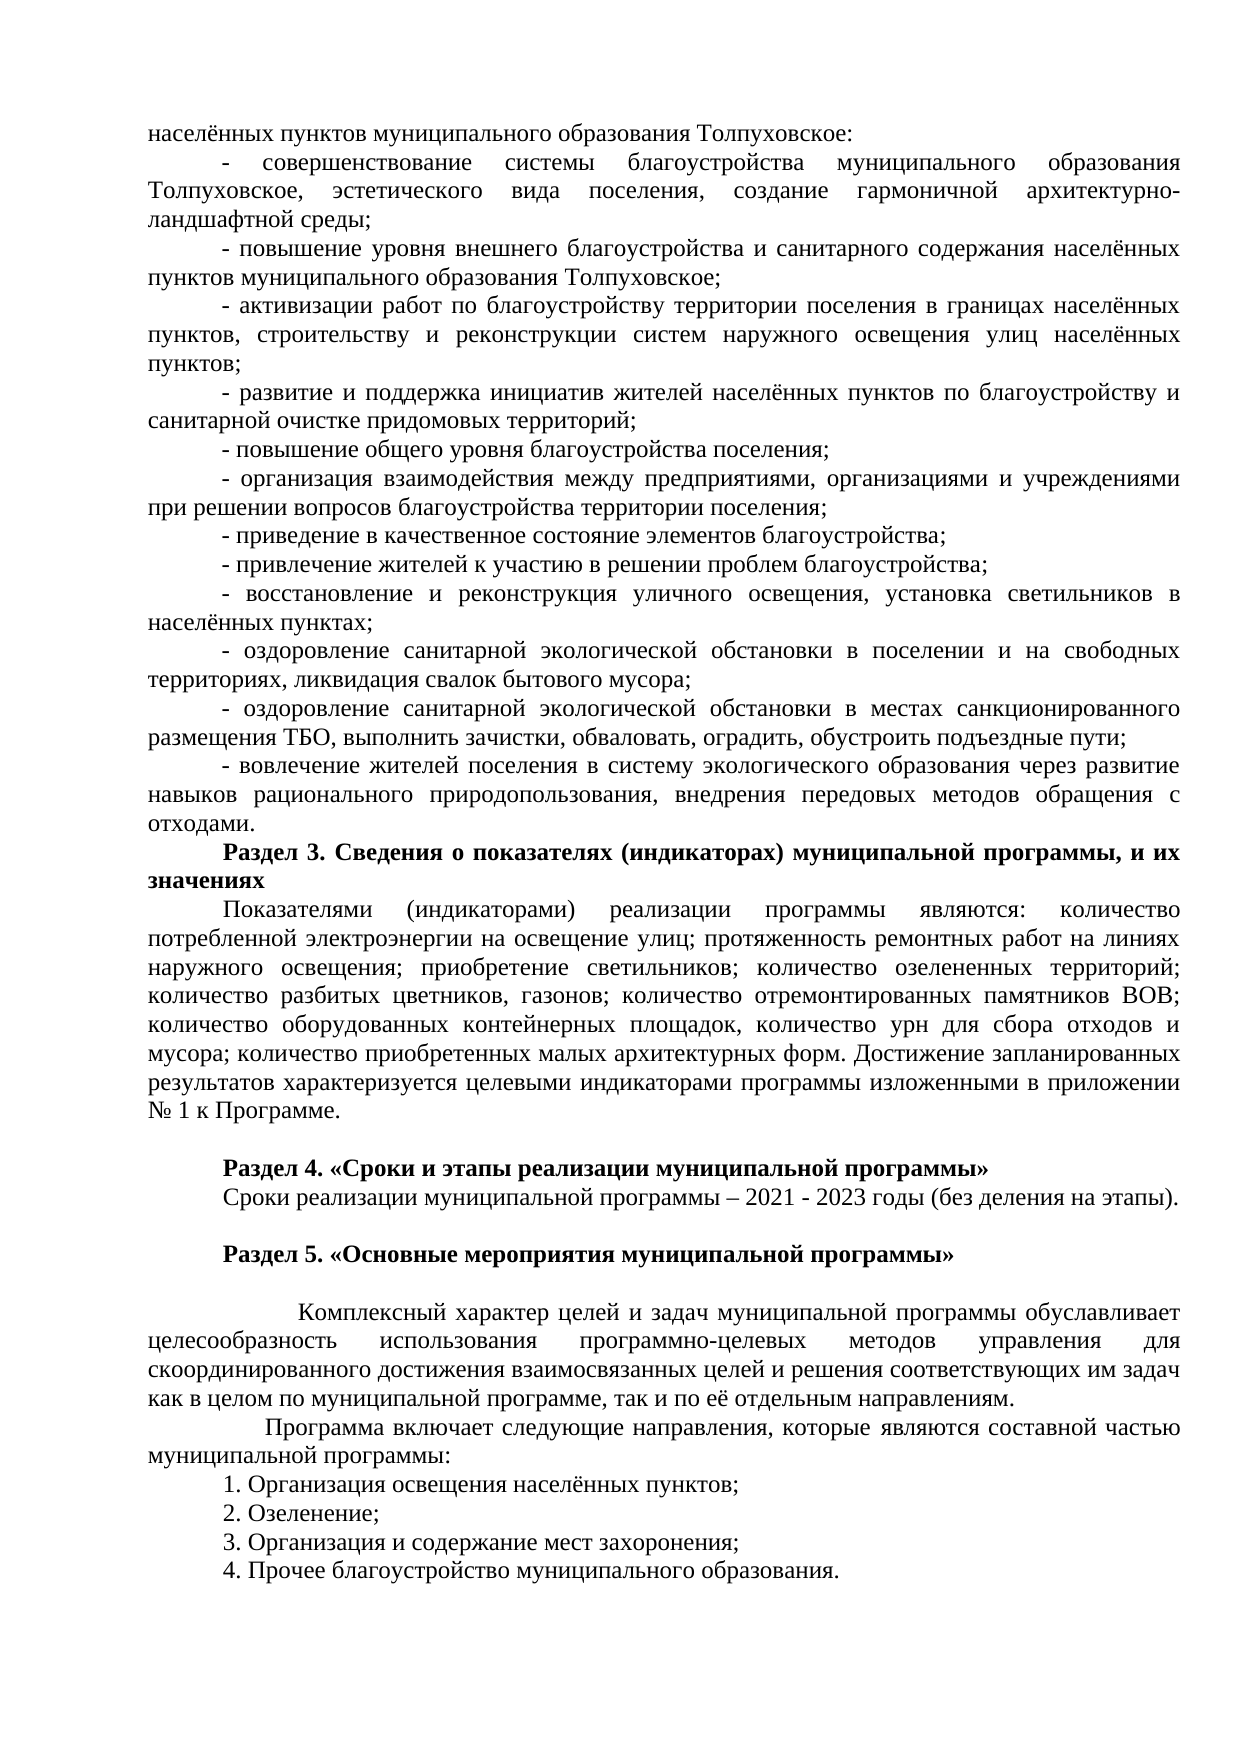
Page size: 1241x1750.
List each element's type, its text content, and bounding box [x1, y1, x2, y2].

text - организация взаимодействия между предприятиями, организациями и учреждениями при решении вопросов благоустройства территории поселения; [148, 463, 1181, 521]
text 3. Организация и содержание мест захоронения; [148, 1527, 1181, 1556]
text - повышение уровня внешнего благоустройства и санитарного содержания населённых пунктов муниципального образования Толпуховское; [148, 233, 1181, 291]
text Комплексный характер целей и задач муниципальной программы обуславливает целесообразность использования программно-целевых методов управления для скоординированного достижения взаимосвязанных целей и решения соответствующих им задач как в целом по муниципальной программе, так и по её отдельным направлениям. [148, 1297, 1181, 1412]
text Сроки реализации муниципальной программы – 2021 - 2023 годы (без деления на этапы). [148, 1182, 1181, 1211]
text - развитие и поддержка инициатив жителей населённых пунктов по благоустройству и санитарной очистке придомовых территорий; [148, 377, 1181, 434]
text 2. Озеленение; [148, 1498, 1181, 1527]
text - повышение общего уровня благоустройства поселения; [148, 434, 1181, 463]
text 4. Прочее благоустройство муниципального образования. [148, 1556, 1181, 1584]
text - привлечение жителей к участию в решении проблем благоустройства; [148, 549, 1181, 578]
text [148, 118, 1181, 147]
text - оздоровление санитарной экологической обстановки в местах санкционированного размещения ТБО, выполнить зачистки, обваловать, оградить, обустроить подъездные пути; [148, 693, 1181, 751]
text - оздоровление санитарной экологической обстановки в поселении и на свободных территориях, ликвидация свалок бытового мусора; [148, 636, 1181, 693]
text - активизации работ по благоустройству территории поселения в границах населённых пунктов, строительству и реконструкции систем наружного освещения улиц населённых пунктов; [148, 291, 1181, 377]
text Показателями (индикаторами) реализации программы являются: количество потребленной электроэнергии на освещение улиц; протяженность ремонтных работ на линиях наружного освещения; приобретение светильников; количество озелененных территорий; количество разбитых цветников, газонов; количество отремонтированных памятников ВОВ; количество оборудованных контейнерных площадок, количество урн для сбора отходов и мусора; количество приобретенных малых архитектурных форм. Достижение запланированных результатов характеризуется целевыми индикаторами программы изложенными в приложении № 1 к Программе. [148, 894, 1181, 1124]
text - вовлечение жителей поселения в систему экологического образования через развитие навыков рационального природопользования, внедрения передовых методов обращения с отходами. [148, 751, 1181, 837]
text Программа включает следующие направления, которые являются составной частью муниципальной программы: [148, 1412, 1181, 1469]
text Раздел 3. Сведения о показателях (индикаторах) муниципальной программы, и их значениях [148, 837, 1181, 894]
text - восстановление и реконструкция уличного освещения, установка светильников в населённых пунктах; [148, 578, 1181, 636]
text Раздел 4. «Сроки и этапы реализации муниципальной программы» [148, 1153, 1181, 1182]
text - совершенствование системы благоустройства муниципального образования Толпуховское, эстетического вида поселения, создание гармоничной архитектурно-ландшафтной среды; [148, 147, 1181, 233]
text - приведение в качественное состояние элементов благоустройства; [148, 521, 1181, 549]
text 1. Организация освещения населённых пунктов; [148, 1469, 1181, 1498]
text Раздел 5. «Основные мероприятия муниципальной программы» [148, 1239, 1181, 1268]
